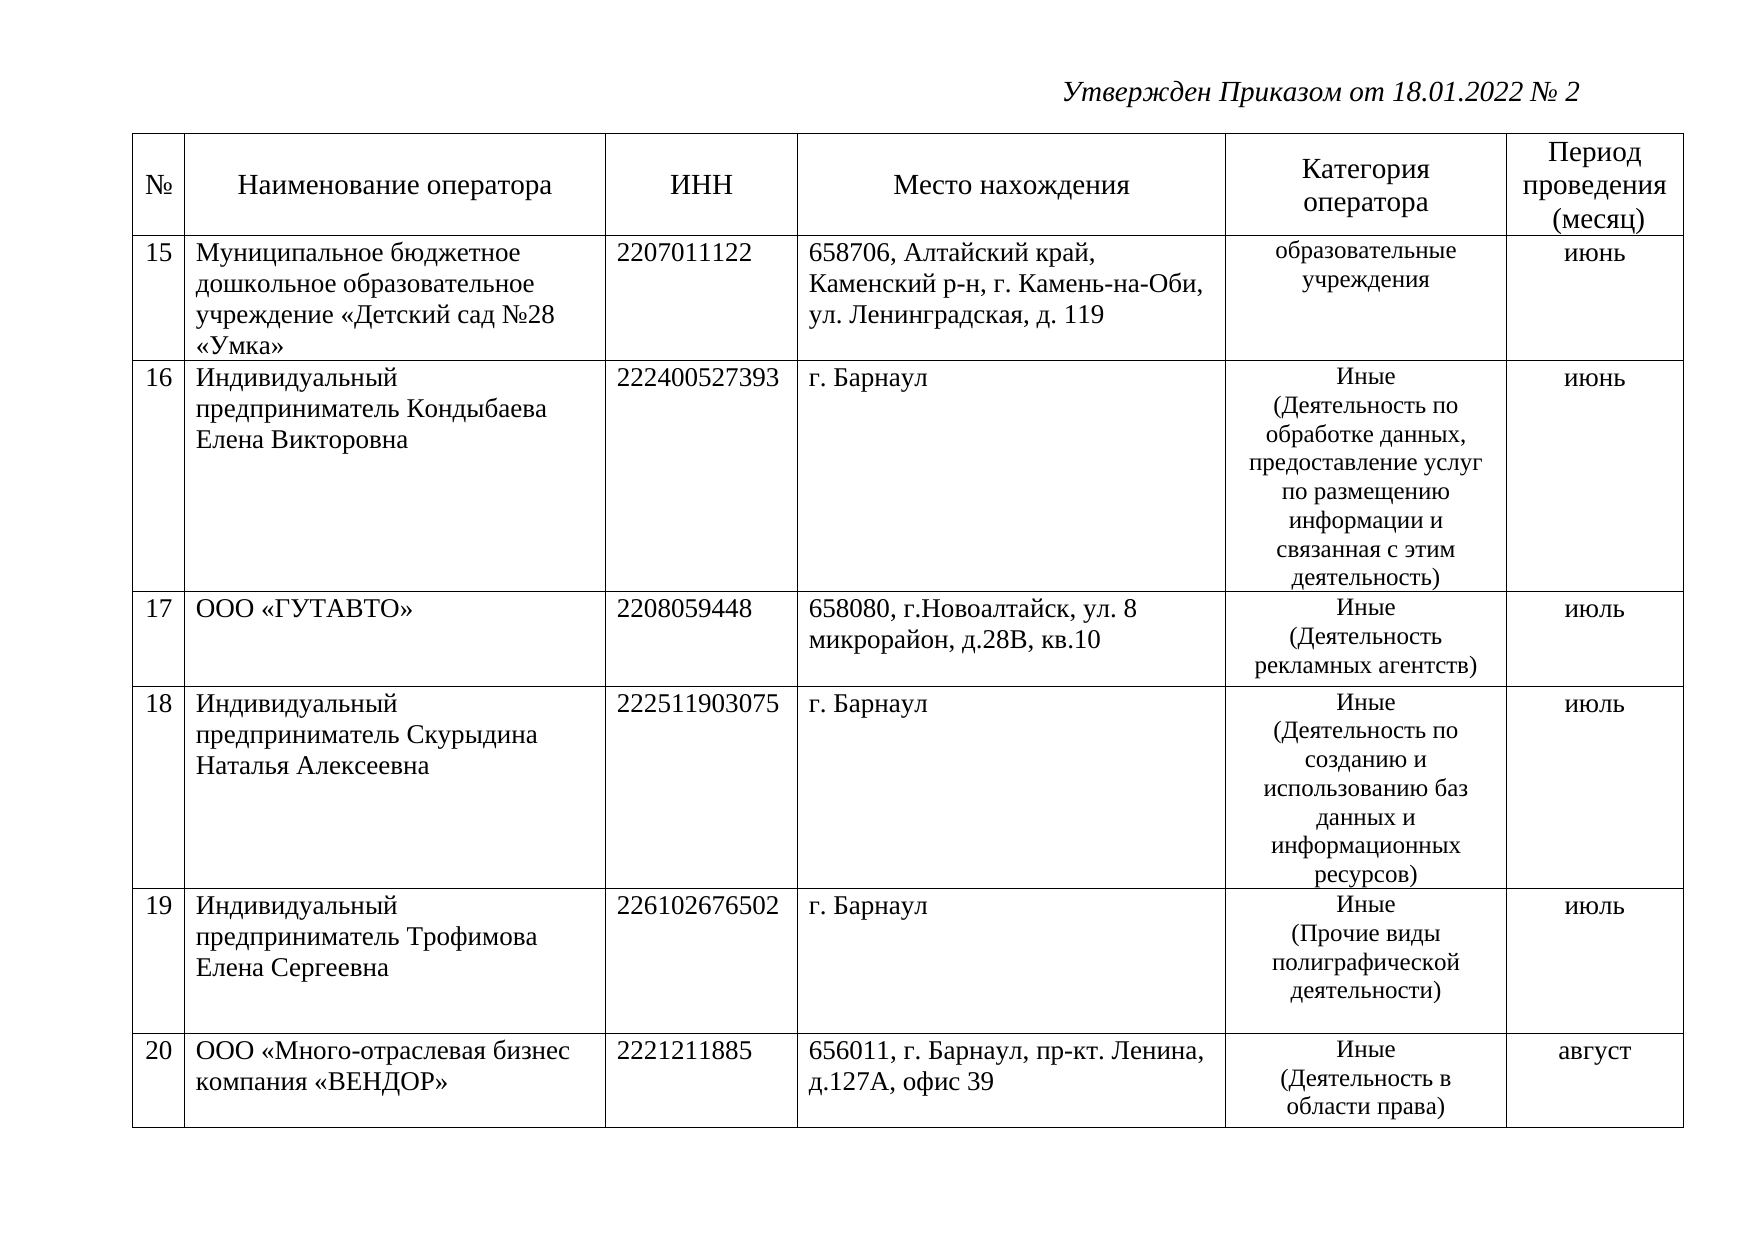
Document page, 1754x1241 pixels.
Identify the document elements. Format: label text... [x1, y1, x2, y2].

table_cell 19 [133, 889, 184, 1033]
table_cell Иные (Прочие виды полиграфической деятельности) [1226, 889, 1506, 1033]
table_cell август [1507, 1034, 1683, 1127]
table_cell ООО «ГУТАВТО» [185, 592, 605, 686]
table_cell 226102676502 [606, 889, 797, 1033]
table_cell 20 [133, 1034, 184, 1127]
table_cell Индивидуальный предприниматель Трофимова Елена Сергеевна [185, 889, 605, 1033]
table_cell Индивидуальный предприниматель Кондыбаева Елена Викторовна [185, 361, 605, 591]
table_cell 2221211885 [606, 1034, 797, 1127]
table_header ИНН [606, 134, 797, 234]
table_cell 15 [133, 236, 184, 360]
table_cell г. Барнаул [798, 687, 1225, 888]
table_cell г. Барнаул [798, 889, 1225, 1033]
table_cell 658706, Алтайский край, Каменский р-н, г. Камень-на-Оби, ул. Ленинградская, д. 119 [798, 236, 1225, 360]
table_cell образовательные учреждения [1226, 236, 1506, 360]
table_cell июнь [1507, 236, 1683, 360]
table_cell Иные (Деятельность по обработке данных, предоставление услуг по размещению информации и связанная с этим деятельность) [1226, 361, 1506, 591]
table_cell 658080, г.Новоалтайск, ул. 8 микрорайон, д.28В, кв.10 [798, 592, 1225, 686]
table_cell Индивидуальный предприниматель Скурыдина Наталья Алексеевна [185, 687, 605, 888]
table_cell 2208059448 [606, 592, 797, 686]
table_cell 656011, г. Барнаул, пр-кт. Ленина, д.127А, офис 39 [798, 1034, 1225, 1127]
table_header Место нахождения [798, 134, 1225, 234]
table_cell 16 [133, 361, 184, 591]
table_header Наименование оператора [185, 134, 605, 234]
table_cell июль [1507, 889, 1683, 1033]
table_cell 222511903075 [606, 687, 797, 888]
table_cell 17 [133, 592, 184, 686]
table_cell г. Барнаул [798, 361, 1225, 591]
table_header Категория оператора [1226, 134, 1506, 234]
table_cell 2207011122 [606, 236, 797, 360]
table_cell Иные (Деятельность рекламных агентств) [1226, 592, 1506, 686]
table_header Период проведения (месяц) [1507, 134, 1683, 234]
table_cell июль [1507, 592, 1683, 686]
table_cell 18 [133, 687, 184, 888]
table_cell Иные (Деятельность в области права) [1226, 1034, 1506, 1127]
table_cell июль [1507, 687, 1683, 888]
table_cell 222400527393 [606, 361, 797, 591]
table_cell ООО «Много-отраслевая бизнес компания «ВЕНДОР» [185, 1034, 605, 1127]
table_cell Муниципальное бюджетное дошкольное образовательное учреждение «Детский сад №28 «Умка» [185, 236, 605, 360]
table_cell Иные (Деятельность по созданию и использованию баз данных и информационных ресурсов) [1226, 687, 1506, 888]
table_header № [133, 134, 184, 234]
table_cell июнь [1507, 361, 1683, 591]
